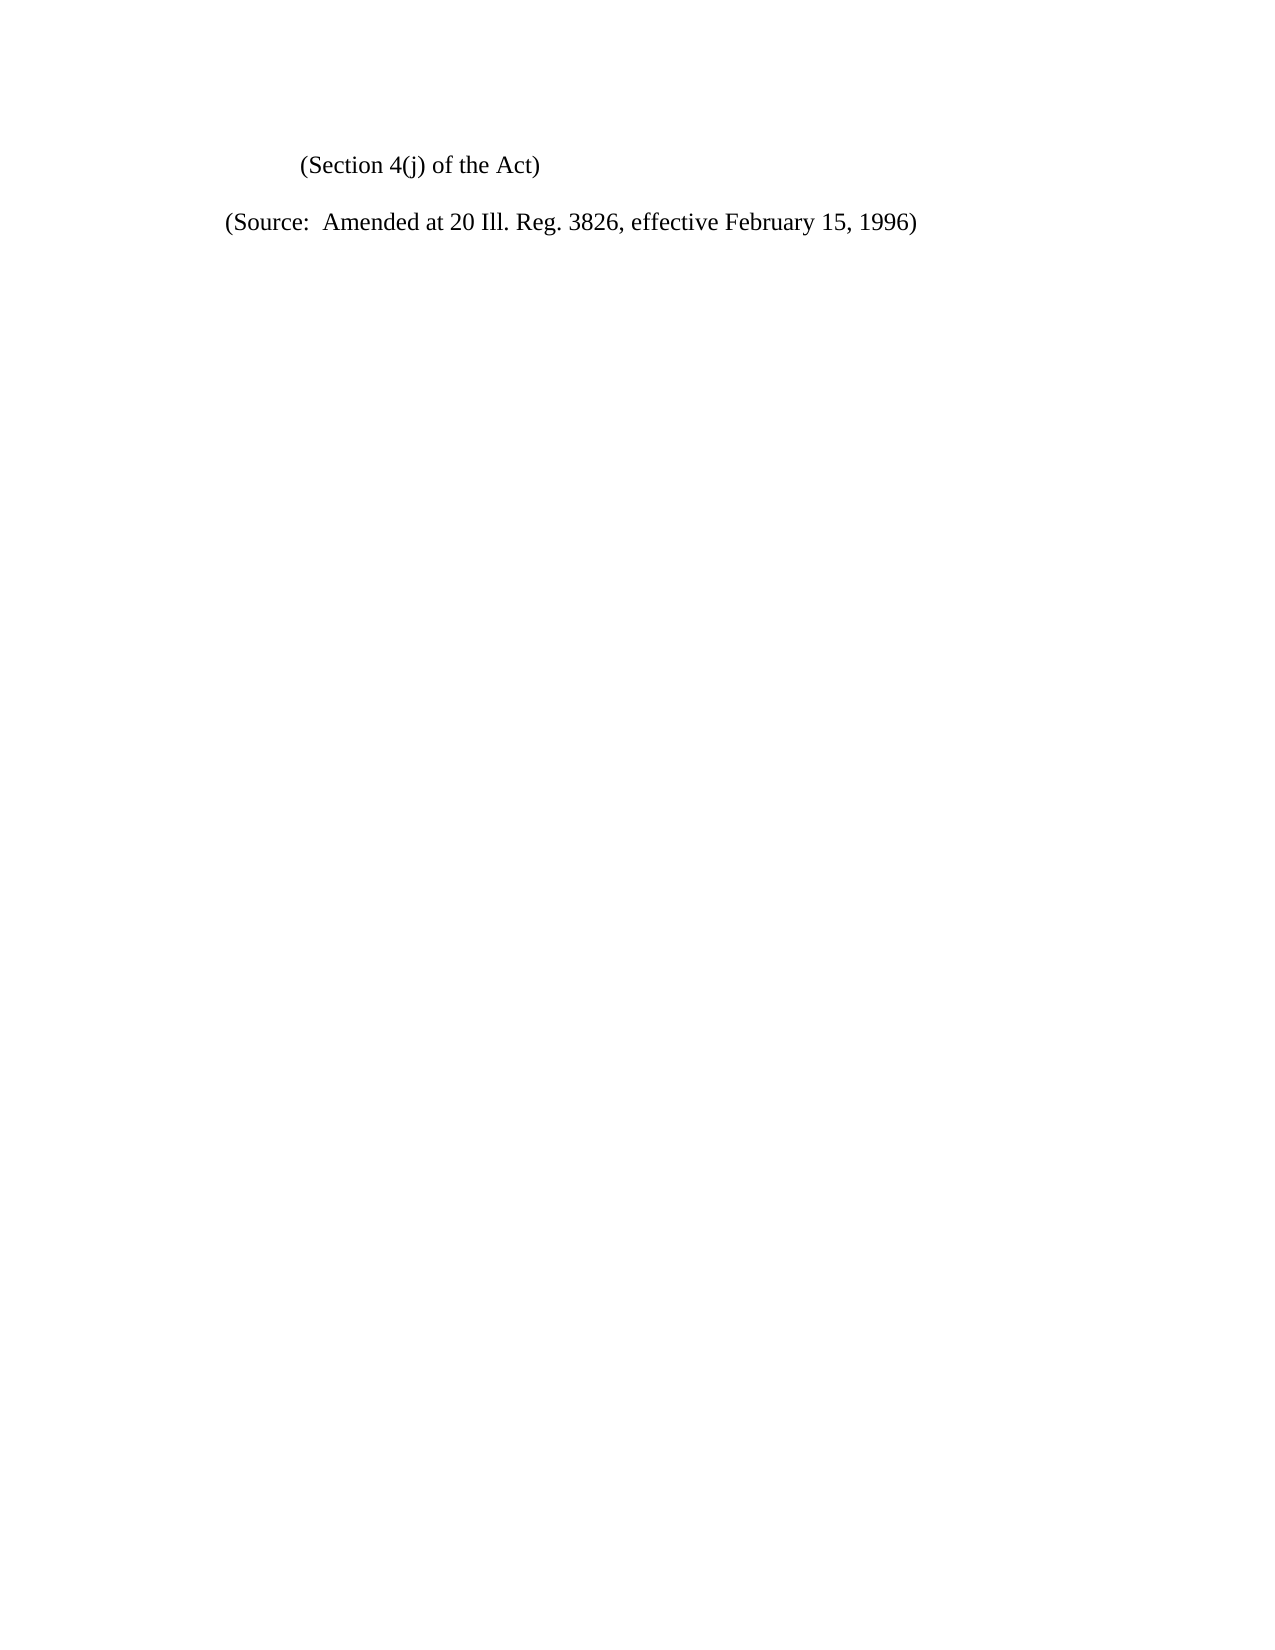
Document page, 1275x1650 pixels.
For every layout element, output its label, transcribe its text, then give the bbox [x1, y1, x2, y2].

text (Source: Amended at 20 Ill. Reg. 3826, effective February 15, 1996) [225, 207, 1125, 236]
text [225, 150, 1125, 179]
